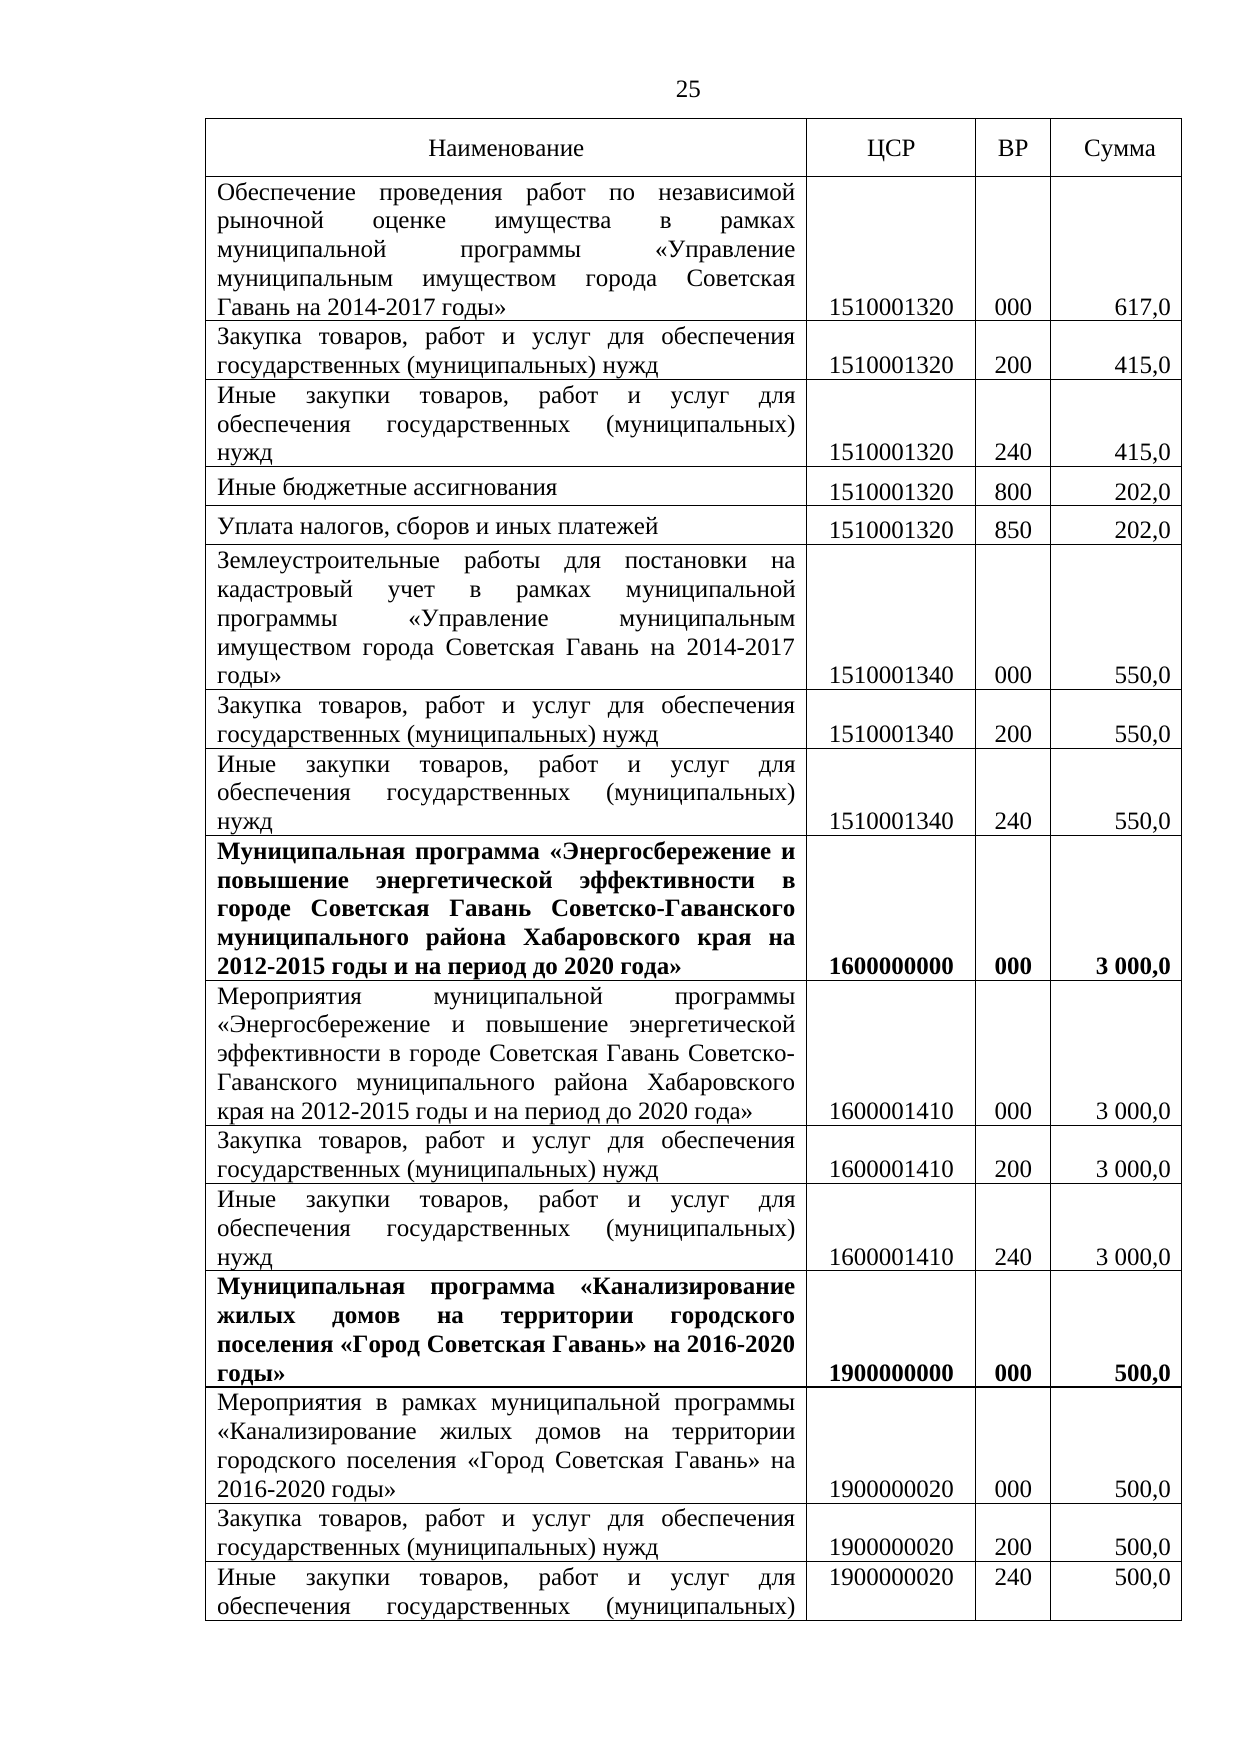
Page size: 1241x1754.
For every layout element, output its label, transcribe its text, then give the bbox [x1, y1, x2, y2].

table_cell Закупка товаров, работ и услуг для обеспечения государственных (муниципальных) нужд [206, 1126, 806, 1183]
table_cell Закупка товаров, работ и услуг для обеспечения государственных (муниципальных) нужд [206, 321, 806, 379]
table_header Сумма [1051, 119, 1181, 176]
table_cell 000 [976, 981, 1050, 1124]
table_cell 500,0 [1051, 1388, 1181, 1502]
table_cell 1510001320 [807, 321, 975, 379]
table_cell 3 000,0 [1051, 981, 1181, 1124]
table_cell 1510001320 [807, 380, 975, 466]
table_header ЦСР [807, 119, 975, 176]
table_cell Обеспечение проведения работ по независимой рыночной оценке имущества в рамках муниципальной программы «Управление муниципальным имуществом города Советская Гавань на 2014-2017 годы» [206, 177, 806, 320]
table_cell 1900000020 [807, 1562, 975, 1619]
table_cell 1600001410 [807, 1184, 975, 1270]
table_cell 200 [976, 1126, 1050, 1183]
table_cell Землеустроительные работы для постановки на кадастровый учет в рамках муниципальной программы «Управление муниципальным имуществом города Советская Гавань на 2014-2017 годы» [206, 545, 806, 689]
table_cell 415,0 [1051, 321, 1181, 379]
table_cell 1510001320 [807, 467, 975, 505]
table_cell 1510001340 [807, 545, 975, 689]
table_cell 000 [976, 1271, 1050, 1386]
table_cell 1900000020 [807, 1388, 975, 1502]
table_cell 1600001410 [807, 981, 975, 1124]
table_cell 200 [976, 1504, 1050, 1561]
table_cell 000 [976, 545, 1050, 689]
table_cell Иные закупки товаров, работ и услуг для обеспечения государственных (муниципальных) нужд [206, 380, 806, 466]
table_cell 1510001320 [807, 177, 975, 320]
table_cell 550,0 [1051, 749, 1181, 835]
table_cell Муниципальная программа «Канализирование жилых домов на территории городского поселения «Город Советская Гавань» на 2016-2020 годы» [206, 1271, 806, 1386]
table_cell 1600000000 [807, 836, 975, 980]
table_header Наименование [206, 119, 806, 176]
table_cell 200 [976, 321, 1050, 379]
table_cell 1600001410 [807, 1126, 975, 1183]
table_cell 1510001340 [807, 690, 975, 748]
table_cell 000 [976, 1388, 1050, 1502]
table_cell 202,0 [1051, 506, 1181, 544]
table_cell 850 [976, 506, 1050, 544]
table_cell 500,0 [1051, 1271, 1181, 1386]
table_cell 1900000020 [807, 1504, 975, 1561]
table_cell Мероприятия в рамках муниципальной программы «Канализирование жилых домов на территории городского поселения «Город Советская Гавань» на 2016-2020 годы» [206, 1388, 806, 1502]
table_cell 3 000,0 [1051, 1184, 1181, 1270]
table_cell 240 [976, 749, 1050, 835]
table_cell 1510001320 [807, 506, 975, 544]
table_cell Уплата налогов, сборов и иных платежей [206, 506, 806, 544]
table_cell Закупка товаров, работ и услуг для обеспечения государственных (муниципальных) нужд [206, 1504, 806, 1561]
table_cell 240 [976, 380, 1050, 466]
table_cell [206, 1562, 806, 1619]
table_cell 617,0 [1051, 177, 1181, 320]
table_cell 000 [976, 836, 1050, 980]
table_cell Закупка товаров, работ и услуг для обеспечения государственных (муниципальных) нужд [206, 690, 806, 748]
table_cell 240 [976, 1184, 1050, 1270]
table_cell 1900000000 [807, 1271, 975, 1386]
table_cell 202,0 [1051, 467, 1181, 505]
table_header ВР [976, 119, 1050, 176]
table_cell 3 000,0 [1051, 836, 1181, 980]
table_cell Иные бюджетные ассигнования [206, 467, 806, 505]
table_cell 1510001340 [807, 749, 975, 835]
table_cell 3 000,0 [1051, 1126, 1181, 1183]
table_cell Иные закупки товаров, работ и услуг для обеспечения государственных (муниципальных) нужд [206, 1184, 806, 1270]
table_cell 200 [976, 690, 1050, 748]
table_cell Мероприятия муниципальной программы «Энергосбережение и повышение энергетической эффективности в городе Советская Гавань Советско-Гаванского муниципального района Хабаровского края на 2012-2015 годы и на период до 2020 года» [206, 981, 806, 1124]
table_cell 240 [976, 1562, 1050, 1619]
table_cell 000 [976, 177, 1050, 320]
table_cell 800 [976, 467, 1050, 505]
table_cell 550,0 [1051, 545, 1181, 689]
table_cell 415,0 [1051, 380, 1181, 466]
table_cell 500,0 [1051, 1504, 1181, 1561]
table_cell Иные закупки товаров, работ и услуг для обеспечения государственных (муниципальных) нужд [206, 749, 806, 835]
table_cell 550,0 [1051, 690, 1181, 748]
table_cell Муниципальная программа «Энергосбережение и повышение энергетической эффективности в городе Советская Гавань Советско-Гаванского муниципального района Хабаровского края на 2012-2015 годы и на период до 2020 года» [206, 836, 806, 980]
table_cell 500,0 [1051, 1562, 1181, 1619]
